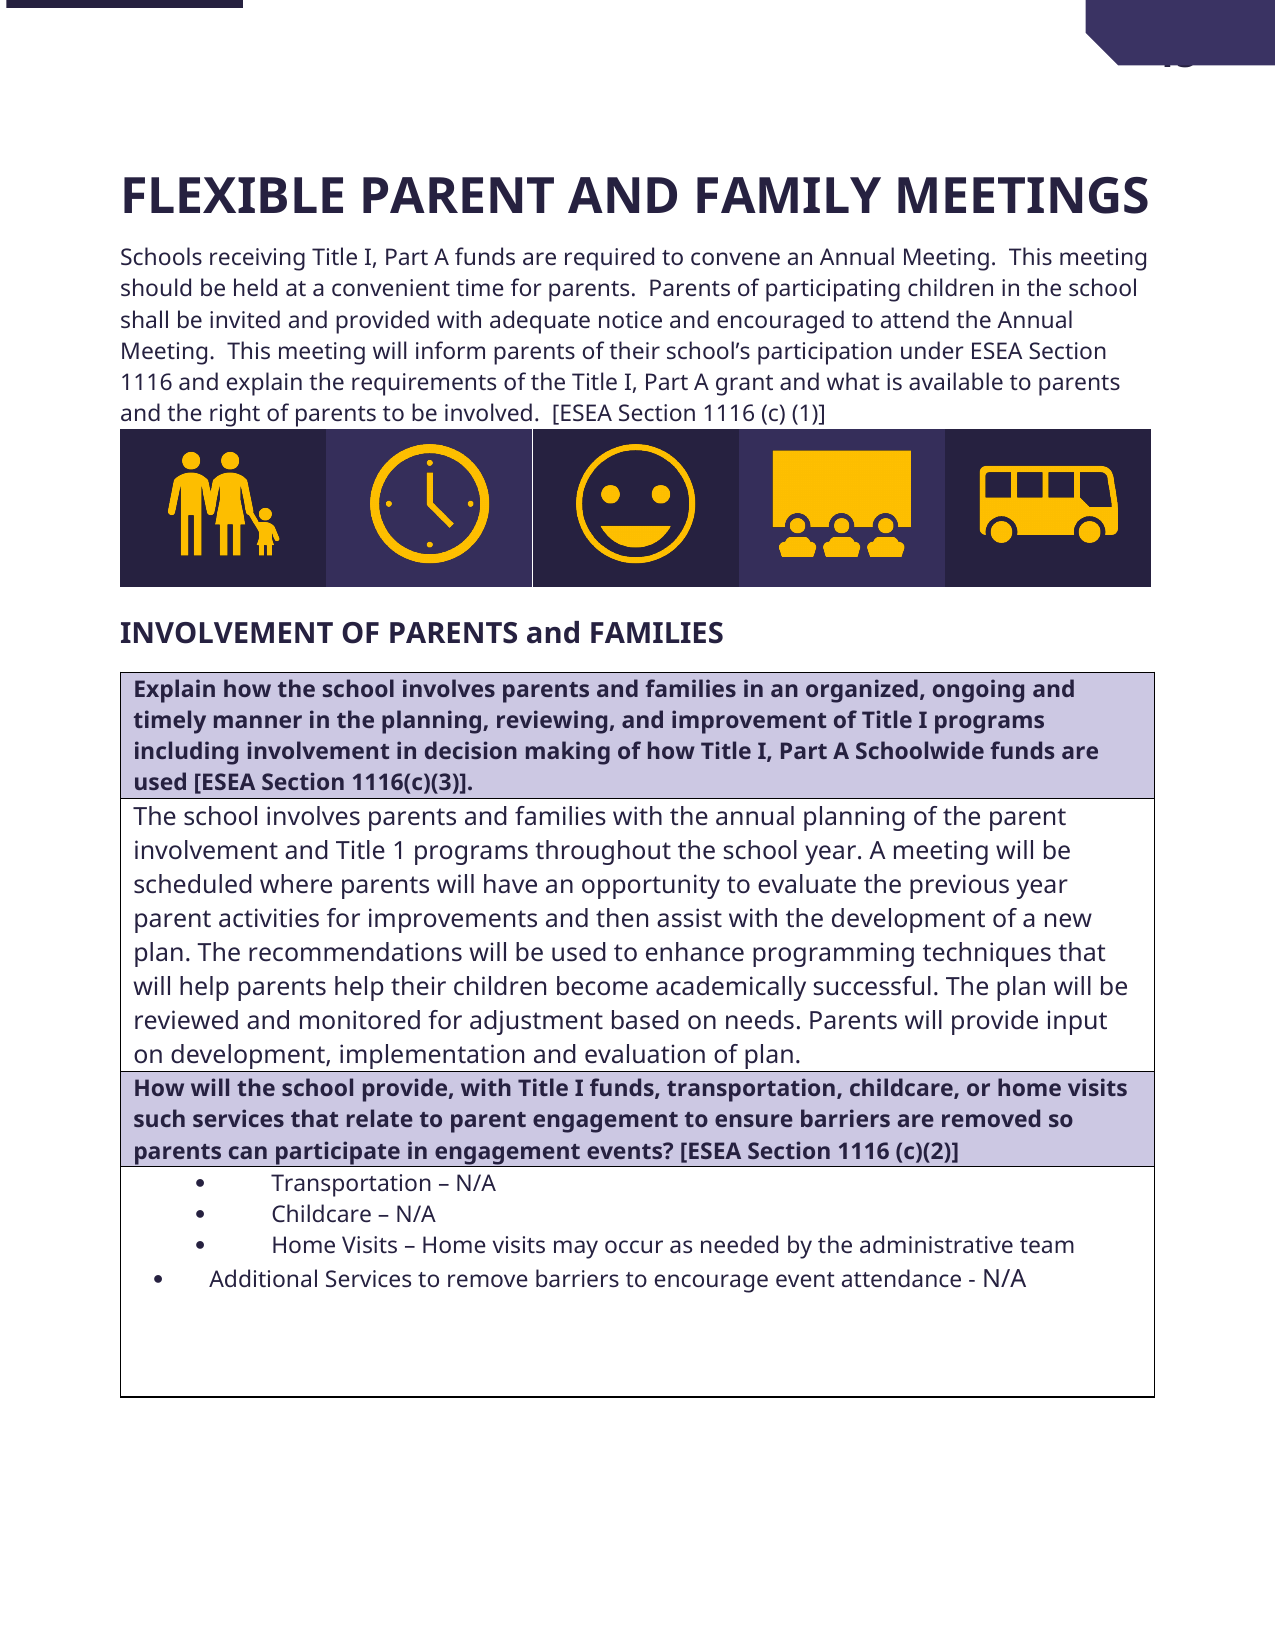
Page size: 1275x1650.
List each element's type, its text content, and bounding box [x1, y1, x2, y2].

subtitle FLEXIBLE PARENT AND FAMILY MEETINGS [120, 160, 1155, 228]
picture [766, 428, 917, 579]
subtitle INVOLVEMENT OF PARENTS and FAMILIES [120, 612, 1155, 652]
table_header [739, 429, 945, 587]
picture [560, 428, 711, 579]
table_cell The school involves parents and families with the annual planning of the parent involvement and Title 1 programs throughout the school year. A meeting will be scheduled where parents will have an opportunity to evaluate the previous year parent activities for improvements and then assist with the development of a new plan. The recommendations will be used to enhance programming techniques that will help parents help their children become academically successful. The plan will be reviewed and monitored for adjustment based on needs. Parents will provide input on development, implementation and evaluation of plan. [121, 799, 1154, 1071]
table_header [120, 429, 326, 587]
picture [354, 428, 505, 579]
table_header [945, 429, 1151, 587]
table_header [533, 429, 739, 587]
picture [973, 428, 1124, 579]
picture [161, 441, 285, 566]
table_cell Transportation – N/A Childcare – N/A Home Visits – Home visits may occur as needed by the administrative team Additional Services to remove barriers to encourage event attendance - N/A [121, 1167, 1154, 1396]
table_header Explain how the school involves parents and families in an organized, ongoing and timely manner in the planning, reviewing, and improvement of Title I programs including involvement in decision making of how Title I, Part A Schoolwide funds are used [ESEA Section 1116(c)(3)]. [121, 673, 1154, 798]
table_cell How will the school provide, with Title I funds, transportation, childcare, or home visits such services that relate to parent engagement to ensure barriers are removed so parents can participate in engagement events? [ESEA Section 1116 (c)(2)] [121, 1072, 1154, 1166]
text Schools receiving Title I, Part A funds are required to convene an Annual Meeting. This meeting should be held at a convenient time for parents. Parents of participating children in the school shall be invited and provided with adequate notice and encouraged to attend the Annual Meeting. This meeting will inform parents of their school’s participation under ESEA Section 1116 and explain the requirements of the Title I, Part A grant and what is available to parents and the right of parents to be involved. [ESEA Section 1116 (c) (1)] [120, 241, 1155, 428]
table_header [326, 429, 532, 587]
